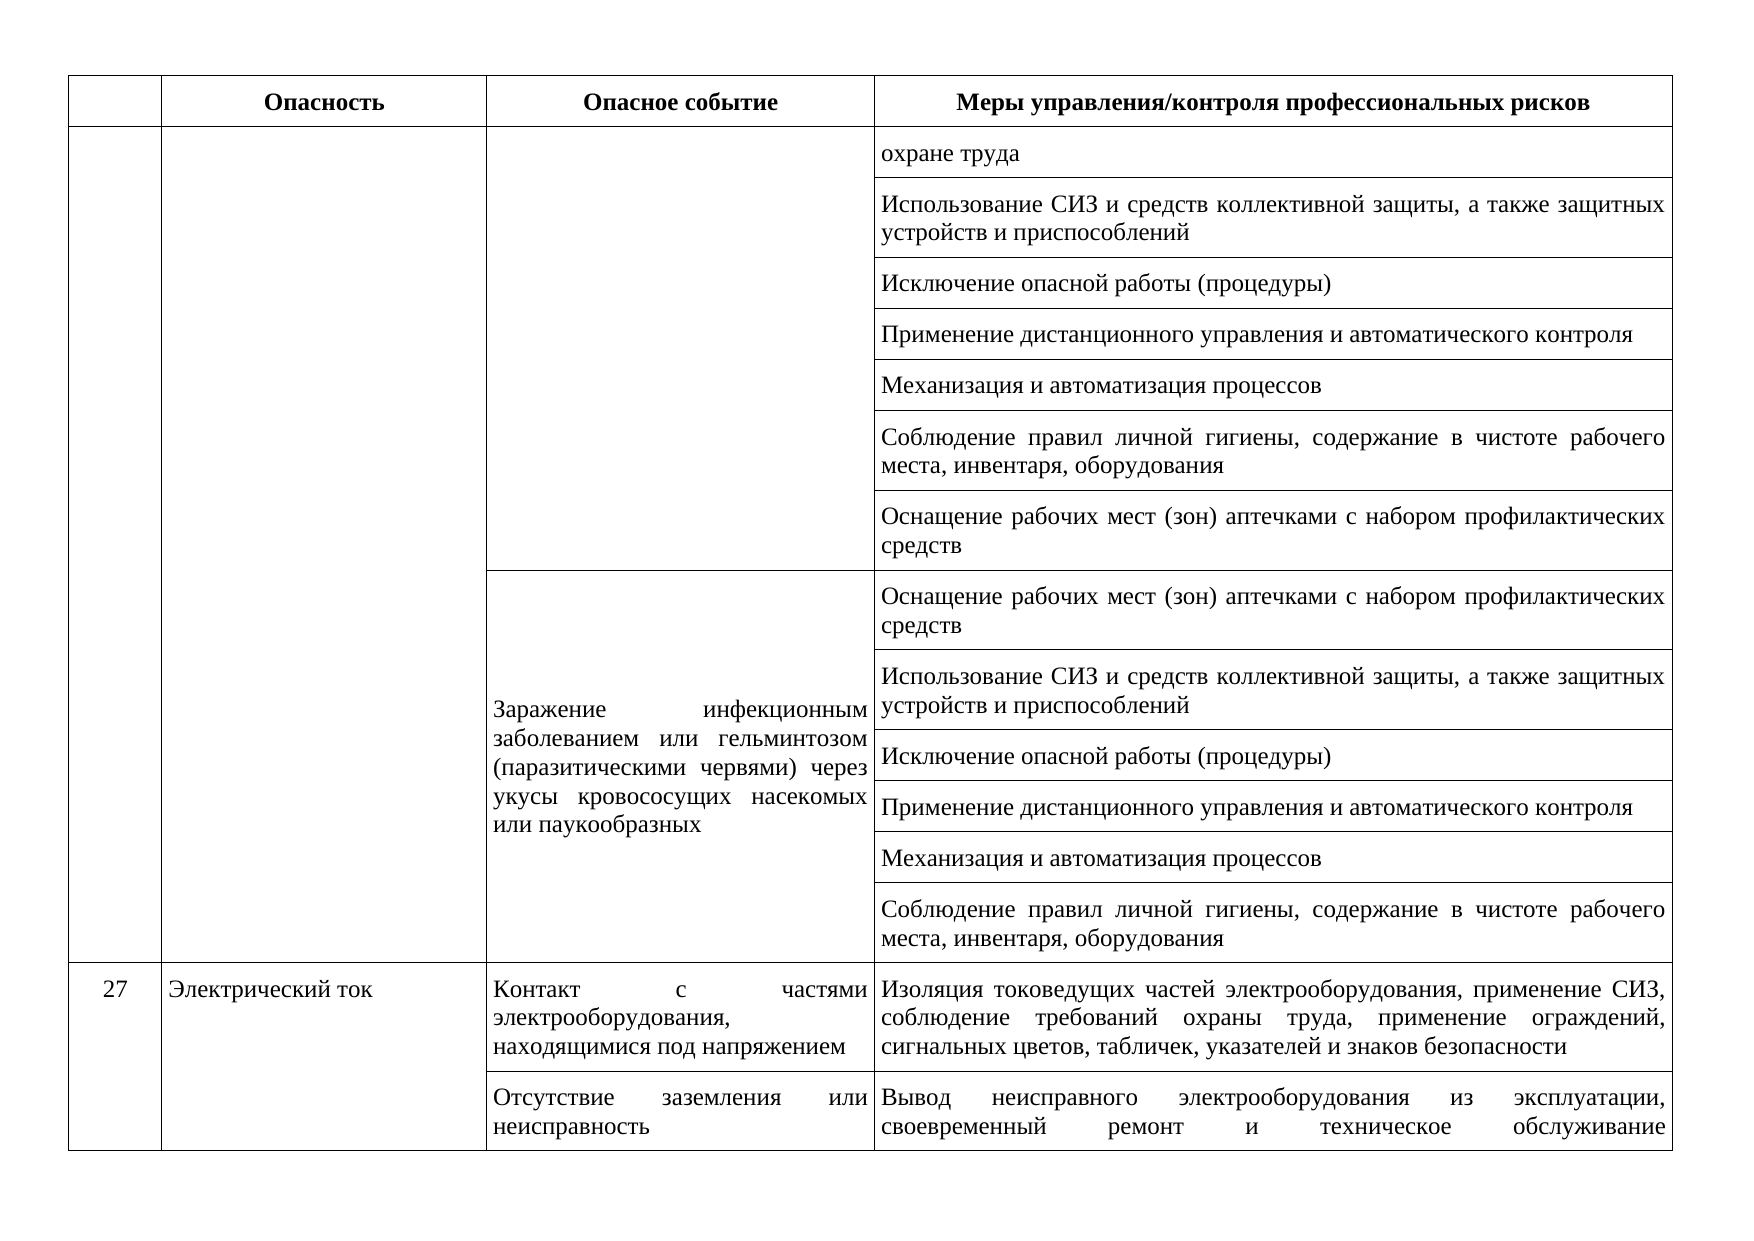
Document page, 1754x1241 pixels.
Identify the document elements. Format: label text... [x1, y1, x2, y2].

table_cell Соблюдение правил личной гигиены, содержание в чистоте рабочего места, инвентаря, оборудования [875, 411, 1672, 490]
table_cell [487, 127, 874, 569]
table_cell Использование СИЗ и средств коллективной защиты, а также защитных устройств и приспособлений [875, 650, 1672, 729]
table_header [69, 76, 161, 126]
table_cell Исключение опасной работы (процедуры) [875, 730, 1672, 780]
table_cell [875, 1072, 1672, 1150]
table_cell Исключение опасной работы (процедуры) [875, 258, 1672, 308]
table_cell Применение дистанционного управления и автоматического контроля [875, 309, 1672, 359]
table_cell 27 [69, 963, 161, 1150]
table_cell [487, 1072, 874, 1150]
table_cell Оснащение рабочих мест (зон) аптечками с набором профилактических средств [875, 571, 1672, 649]
table_cell Соблюдение правил личной гигиены, содержание в чистоте рабочего места, инвентаря, оборудования [875, 883, 1672, 962]
table_cell Контакт с частями электрооборудования, находящимися под напряжением [487, 963, 874, 1071]
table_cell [875, 127, 1672, 177]
table_cell Механизация и автоматизация процессов [875, 360, 1672, 410]
table_cell Изоляция токоведущих частей электрооборудования, применение СИЗ, соблюдение требований охраны труда, применение ограждений, сигнальных цветов, табличек, указателей и знаков безопасности [875, 963, 1672, 1071]
table_cell Использование СИЗ и средств коллективной защиты, а также защитных устройств и приспособлений [875, 178, 1672, 257]
table_header Меры управления/контроля профессиональных рисков [875, 76, 1672, 126]
table_cell Механизация и автоматизация процессов [875, 832, 1672, 882]
table_cell Электрический ток [162, 963, 486, 1150]
table_cell Оснащение рабочих мест (зон) аптечками с набором профилактических средств [875, 491, 1672, 569]
table_header Опасное событие [487, 76, 874, 126]
table_cell Применение дистанционного управления и автоматического контроля [875, 781, 1672, 831]
table_header Опасность [162, 76, 486, 126]
table_cell Заражение инфекционным заболеванием или гельминтозом (паразитическими червями) через укусы кровососущих насекомых или паукообразных [487, 571, 874, 962]
